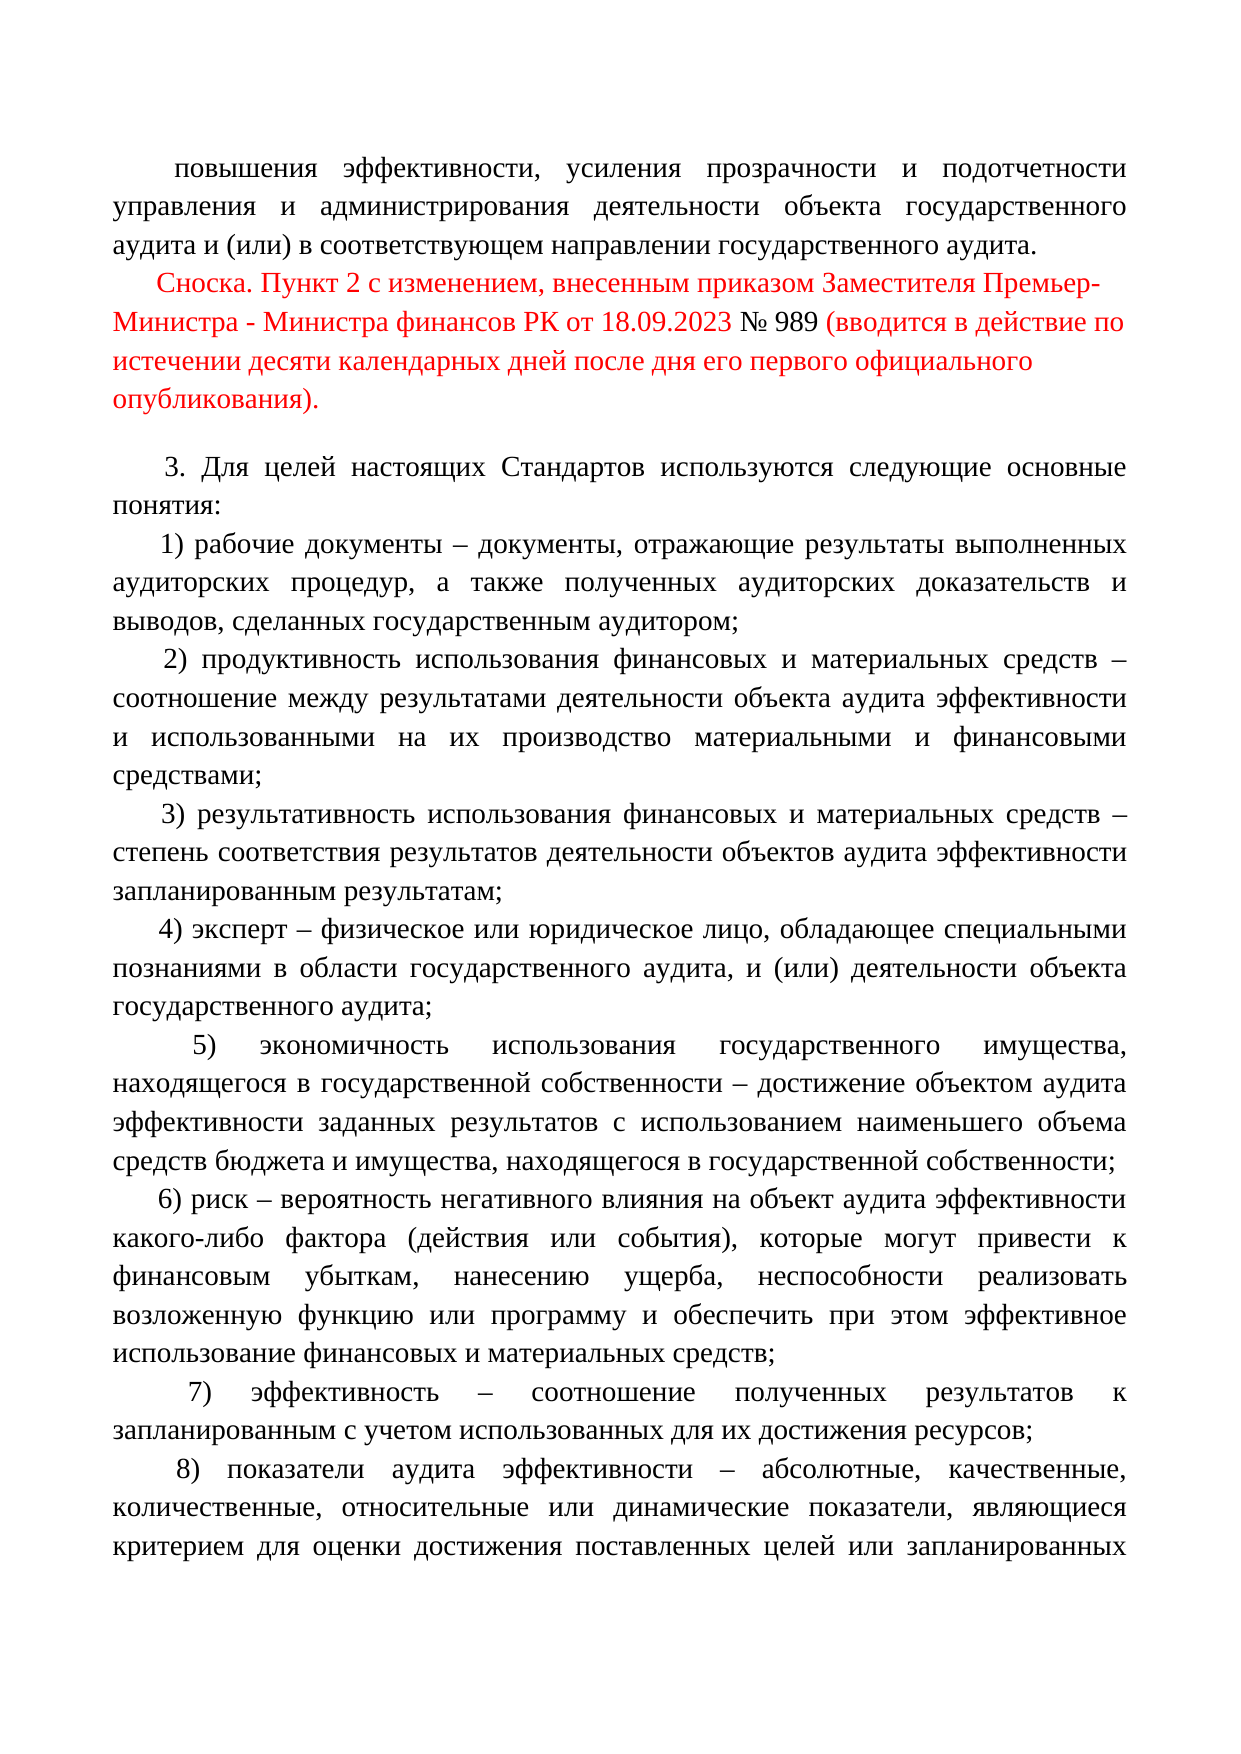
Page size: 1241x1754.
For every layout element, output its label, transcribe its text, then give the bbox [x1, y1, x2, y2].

text 5) экономичность использования государственного имущества, находящегося в государственной собственности – достижение объектом аудита эффективности заданных результатов с использованием наименьшего объема средств бюджета и имущества, находящегося в государственной собственности; [112, 1027, 1128, 1176]
text 3) результативность использования финансовых и материальных средств – степень соответствия результатов деятельности объектов аудита эффективности запланированным результатам; [112, 796, 1128, 906]
text 3. Для целей настоящих Стандартов используются следующие основные понятия: [112, 449, 1128, 521]
text 6) риск – вероятность негативного влияния на объект аудита эффективности какого-либо фактора (действия или события), которые могут привести к финансовым убыткам, нанесению ущерба, неспособности реализовать возложенную функцию или программу и обеспечить при этом эффективное использование финансовых и материальных средств; [112, 1181, 1128, 1369]
text Сноска. Пункт 2 с изменением, внесенным приказом Заместителя Премьер-Министра - Министра финансов РК от 18.09.2023 № 989 (вводится в действие по истечении десяти календарных дней после дня его первого официального опубликования). [112, 266, 1128, 445]
text 1) рабочие документы – документы, отражающие результаты выполненных аудиторских процедур, а также полученных аудиторских доказательств и выводов, сделанных государственным аудитором; [112, 526, 1128, 637]
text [112, 1451, 1128, 1562]
text 4) эксперт – физическое или юридическое лицо, обладающее специальными познаниями в области государственного аудита, и (или) деятельности объекта государственного аудита; [112, 911, 1128, 1022]
text повышения эффективности, усиления прозрачности и подотчетности управления и администрирования деятельности объекта государственного аудита и (или) в соответствующем направлении государственного аудита. [112, 150, 1128, 261]
text 7) эффективность – соотношение полученных результатов к запланированным с учетом использованных для их достижения ресурсов; [112, 1374, 1128, 1446]
text 2) продуктивность использования финансовых и материальных средств – соотношение между результатами деятельности объекта аудита эффективности и использованными на их производство материальными и финансовыми средствами; [112, 642, 1128, 791]
